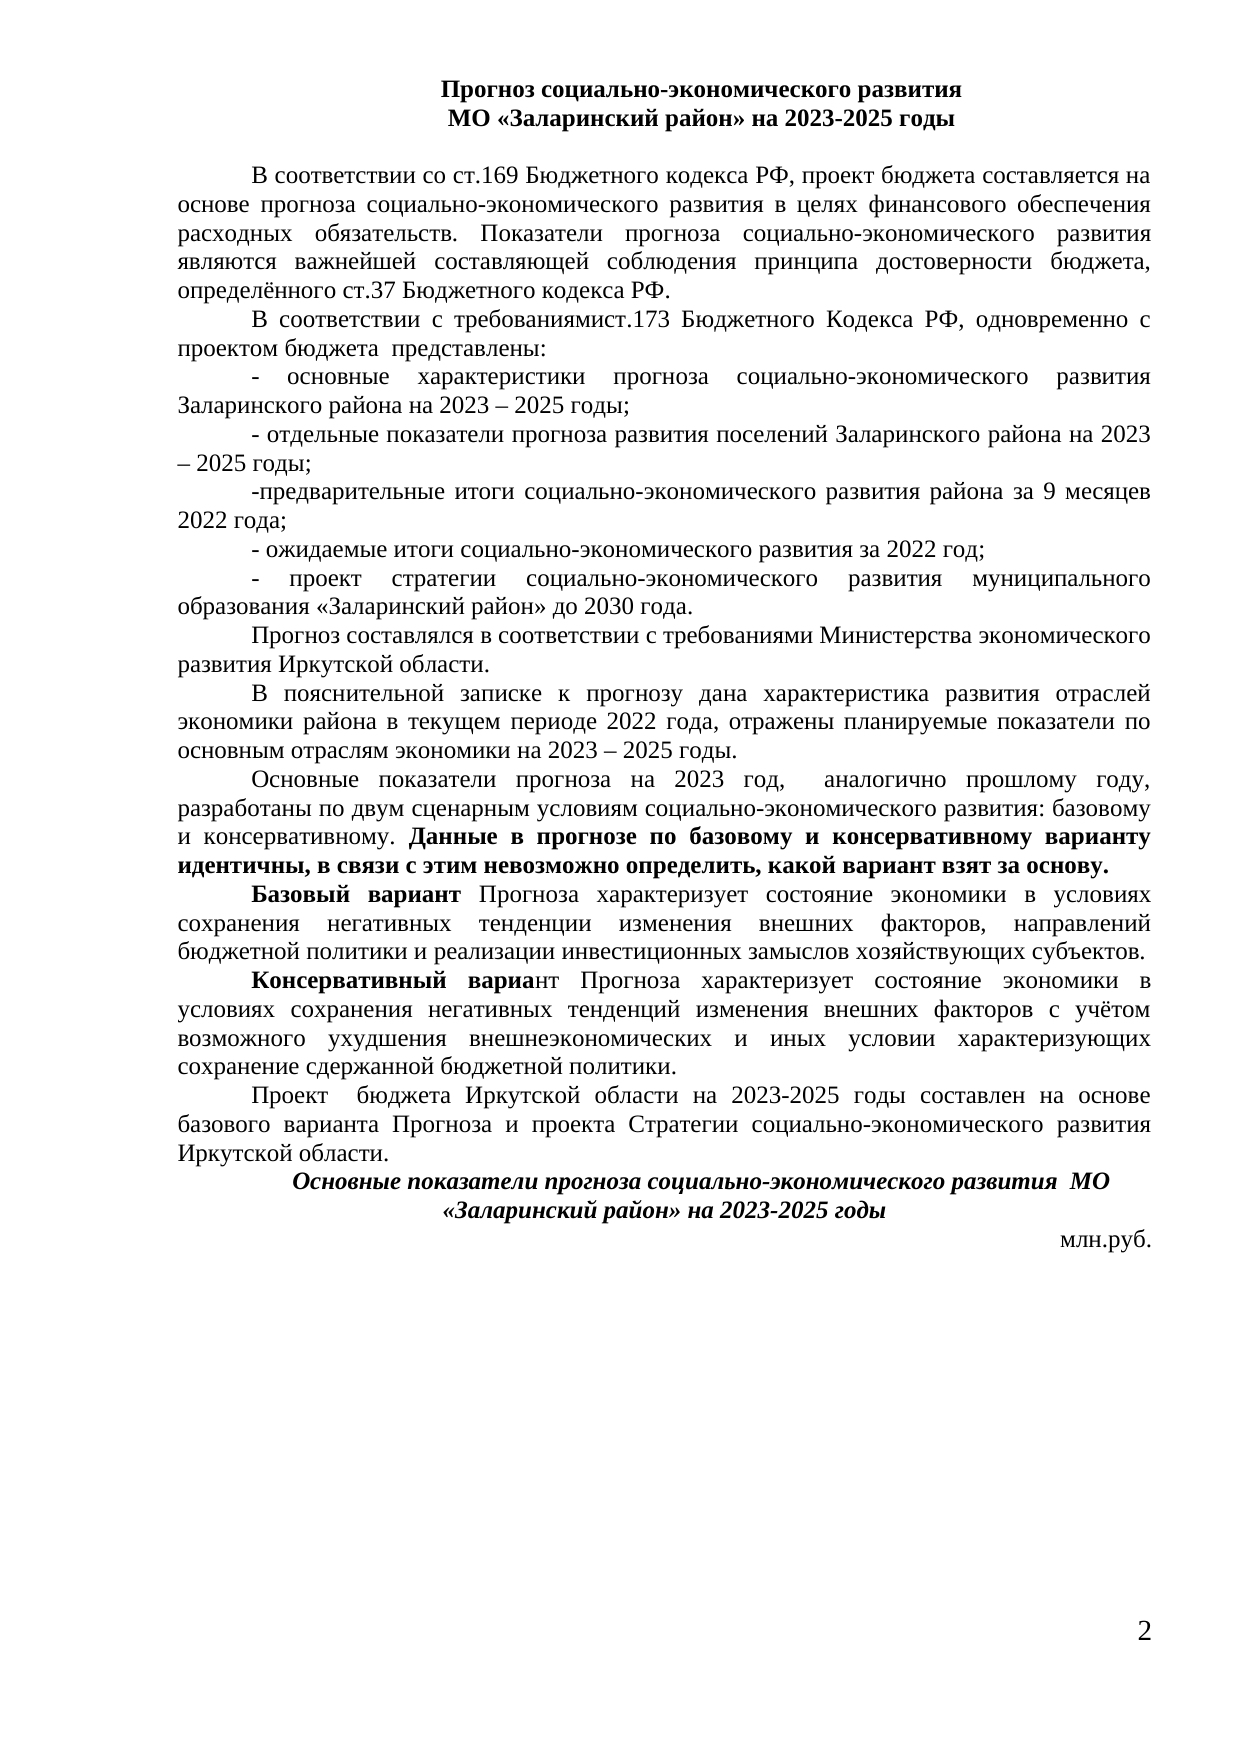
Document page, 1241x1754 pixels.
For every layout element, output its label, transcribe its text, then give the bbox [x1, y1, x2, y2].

text Консервативный вариант Прогноза характеризует состояние экономики в условиях сохранения негативных тенденций изменения внешних факторов с учётом возможного ухудшения внешнеэкономических и иных условии характеризующих сохранение сдержанной бюджетной политики. [177, 965, 1152, 1080]
text МО «Заларинский район» на 2023-2025 годы [177, 103, 1152, 131]
text Основные показатели прогноза социально-экономического развития МО «Заларинский район» на 2023-2025 годы [177, 1166, 1152, 1224]
text Прогноз составлялся в соответствии с требованиями Министерства экономического развития Иркутской области. [177, 620, 1152, 678]
text В соответствии с требованиямист.173 Бюджетного Кодекса РФ, одновременно с проектом бюджета представлены: [177, 304, 1152, 361]
text В пояснительной записке к прогнозу дана характеристика развития отраслей экономики района в текущем периоде 2022 года, отражены планируемые показатели по основным отраслям экономики на 2023 – 2025 годы. [177, 678, 1152, 764]
text - ожидаемые итоги социально-экономического развития за 2022 год; [177, 534, 1152, 563]
text - отдельные показатели прогноза развития поселений Заларинского района на 2023 – 2025 годы; [177, 419, 1152, 476]
text Прогноз социально-экономического развития [177, 74, 1152, 103]
text Основные показатели прогноза на 2023 год, аналогично прошлому году, разработаны по двум сценарным условиям социально-экономического развития: базовому и консервативному. Данные в прогнозе по базовому и консервативному варианту идентичны, в связи с этим невозможно определить, какой вариант взят за основу. [177, 764, 1152, 879]
text Базовый вариант Прогноза характеризует состояние экономики в условиях сохранения негативных тенденции изменения внешних факторов, направлений бюджетной политики и реализации инвестиционных замыслов хозяйствующих субъектов. [177, 879, 1152, 965]
text - основные характеристики прогноза социально-экономического развития Заларинского района на 2023 – 2025 годы; [177, 361, 1152, 419]
text - проект стратегии социально-экономического развития муниципального образования «Заларинский район» до 2030 года. [177, 563, 1152, 620]
text -предварительные итоги социально-экономического развития района за 9 месяцев 2022 года; [177, 476, 1152, 534]
text Проект бюджета Иркутской области на 2023-2025 годы составлен на основе базового варианта Прогноза и проекта Стратегии социально-экономического развития Иркутской области. [177, 1080, 1152, 1166]
text млн.руб. [177, 1224, 1152, 1253]
text В соответствии со ст.169 Бюджетного кодекса РФ, проект бюджета составляется на основе прогноза социально-экономического развития в целях финансового обеспечения расходных обязательств. Показатели прогноза социально-экономического развития являются важнейшей составляющей соблюдения принципа достоверности бюджета, определённого ст.37 Бюджетного кодекса РФ. [177, 160, 1152, 304]
